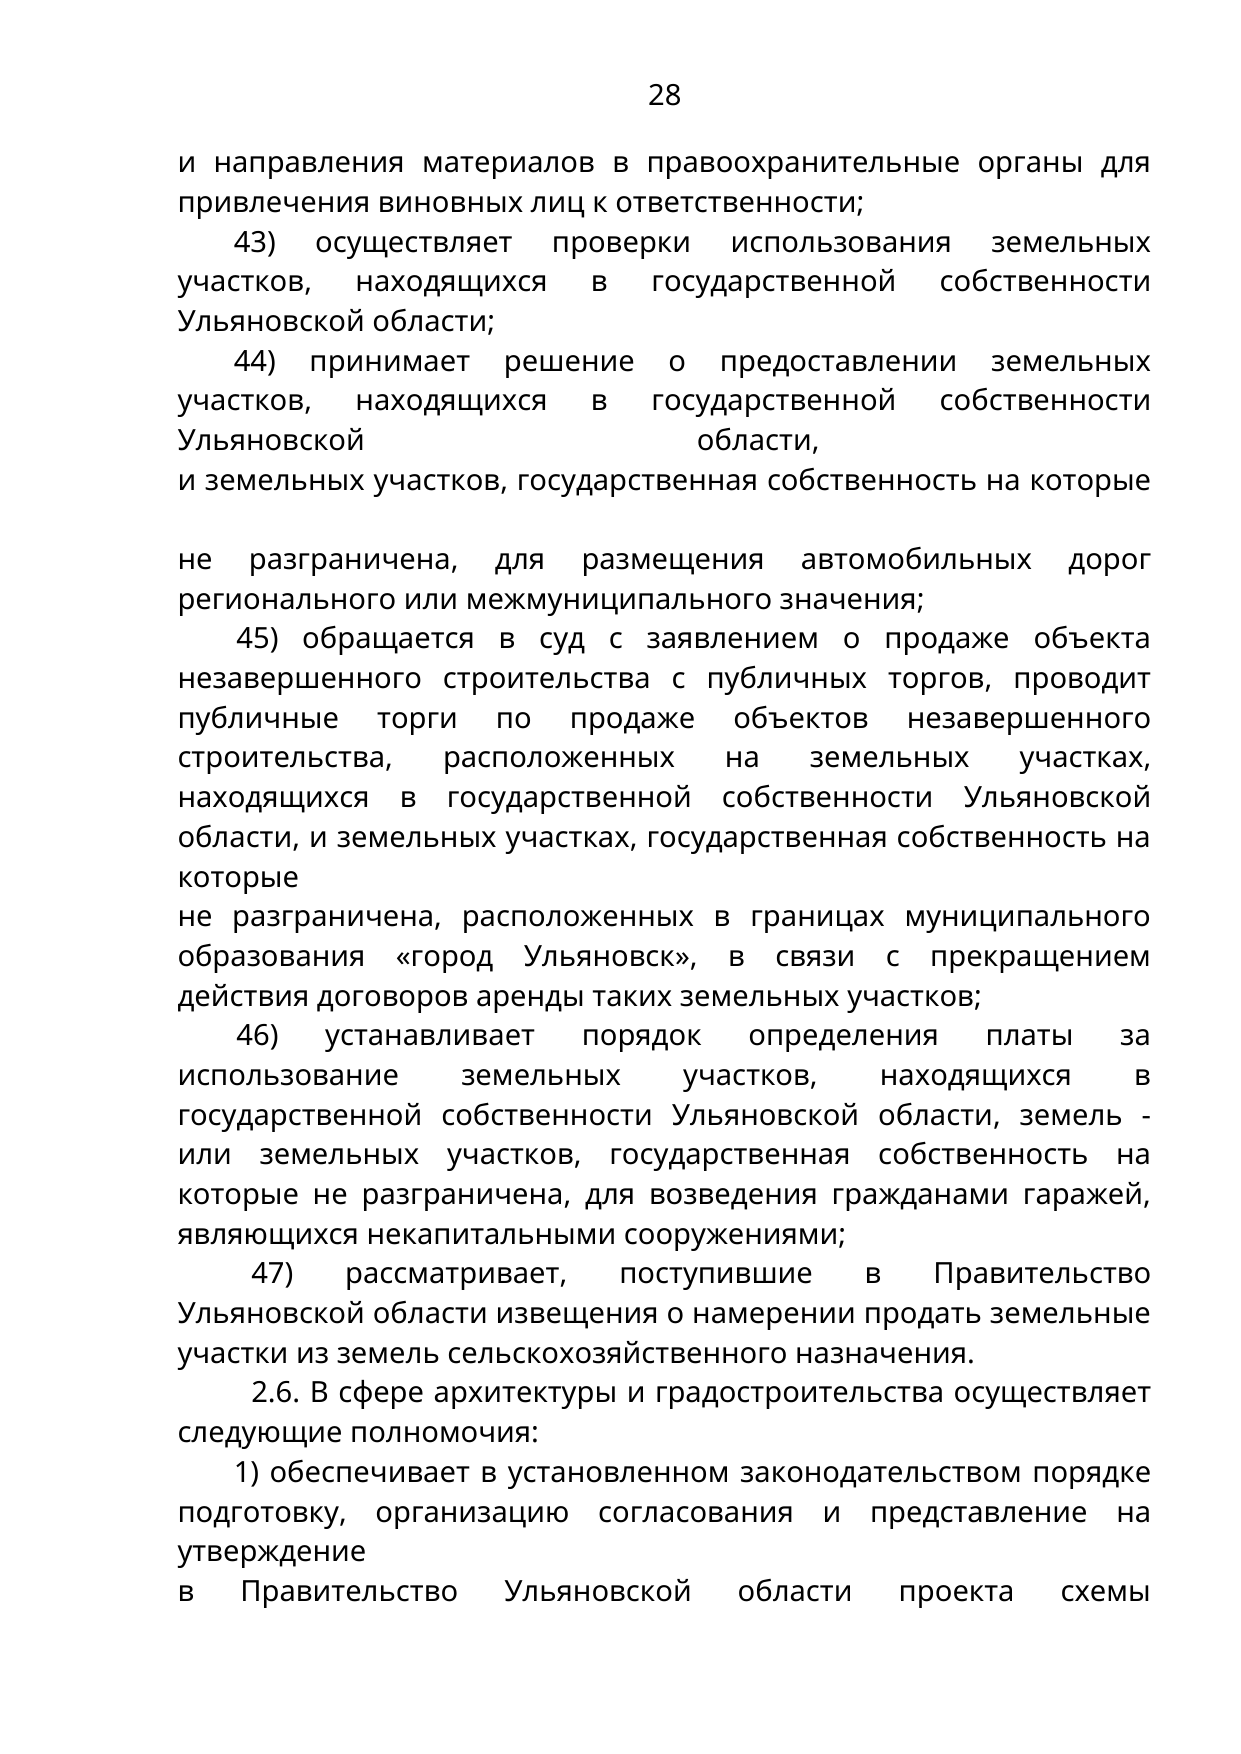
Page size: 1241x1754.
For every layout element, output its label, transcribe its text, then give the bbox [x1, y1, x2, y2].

text 46) устанавливает порядок определения платы за использование земельных участков, находящихся в государственной собственности Ульяновской области, земель - или земельных участков, государственная собственность на которые не разграничена, для возведения гражданами гаражей, являющихся некапитальными сооружениями; [177, 1014, 1152, 1253]
text 47) рассматривает, поступившие в Правительство Ульяновской области извещения о намерении продать земельные участки из земель сельскохозяйственного назначения. [177, 1253, 1152, 1372]
text 2.6. В сфере архитектуры и градостроительства осуществляет следующие полномочия: [177, 1372, 1152, 1451]
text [177, 1451, 1152, 1610]
text 44) принимает решение о предоставлении земельных участков, находящихся в государственной собственности Ульяновской области, и земельных участков, государственная собственность на которые не разграничена, для размещения автомобильных дорог регионального или межмуниципального значения; [177, 340, 1152, 618]
text 43) осуществляет проверки использования земельных участков, находящихся в государственной собственности Ульяновской области; [177, 221, 1152, 340]
text 45) обращается в суд с заявлением о продаже объекта незавершенного строительства с публичных торгов, проводит публичные торги по продаже объектов незавершенного строительства, расположенных на земельных участках, находящихся в государственной собственности Ульяновской области, и земельных участках, государственная собственность на которые не разграничена, расположенных в границах муниципального образования «город Ульяновск», в связи с прекращением действия договоров аренды таких земельных участков; [177, 618, 1152, 1014]
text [177, 141, 1152, 221]
